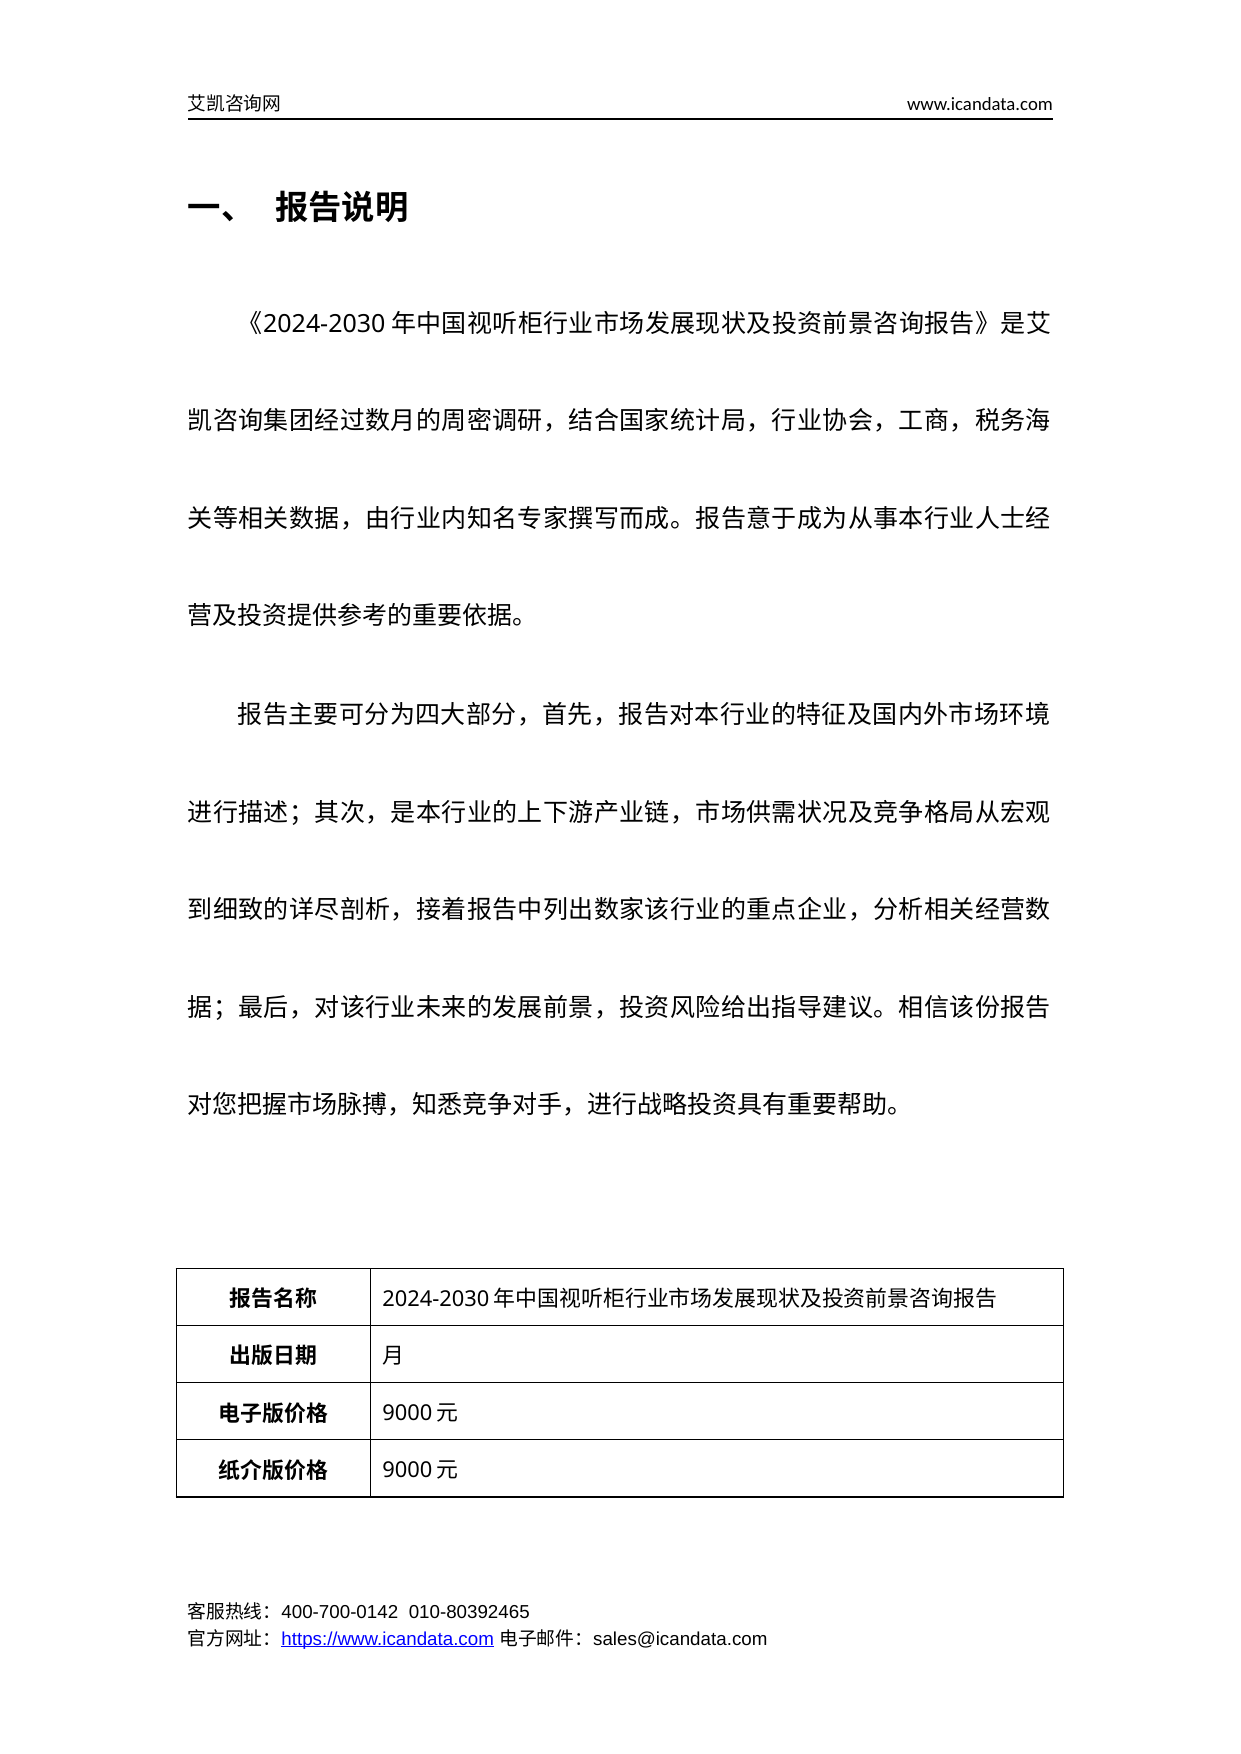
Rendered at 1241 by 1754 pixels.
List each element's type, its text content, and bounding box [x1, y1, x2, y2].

table_cell 9000元 [371, 1383, 1063, 1439]
table_header 2024-2030年中国视听柜行业市场发展现状及投资前景咨询报告 [371, 1269, 1063, 1325]
text 报告主要可分为四大部分，首先，报告对本行业的特征及国内外市场环境进行描述；其次，是本行业的上下游产业链，市场供需状况及竞争格局从宏观到细致的详尽剖析，接着报告中列出数家该行业的重点企业，分析相关经营数据；最后，对该行业未来的发展前景，投资风险给出指导建议。相信该份报告对您把握市场脉搏，知悉竞争对手，进行战略投资具有重要帮助。 [187, 681, 1053, 1136]
table_header 报告名称 [177, 1269, 370, 1325]
table_cell 月 [371, 1326, 1063, 1382]
table_cell 出版日期 [177, 1326, 370, 1382]
subtitle 报告说明 [187, 172, 1053, 237]
table_cell 纸介版价格 [177, 1440, 370, 1496]
table_cell 9000元 [371, 1440, 1063, 1496]
text 《2024-2030年中国视听柜行业市场发展现状及投资前景咨询报告》是艾凯咨询集团经过数月的周密调研，结合国家统计局，行业协会，工商，税务海关等相关数据，由行业内知名专家撰写而成。报告意于成为从事本行业人士经营及投资提供参考的重要依据。 [187, 289, 1053, 646]
table_cell 电子版价格 [177, 1383, 370, 1439]
